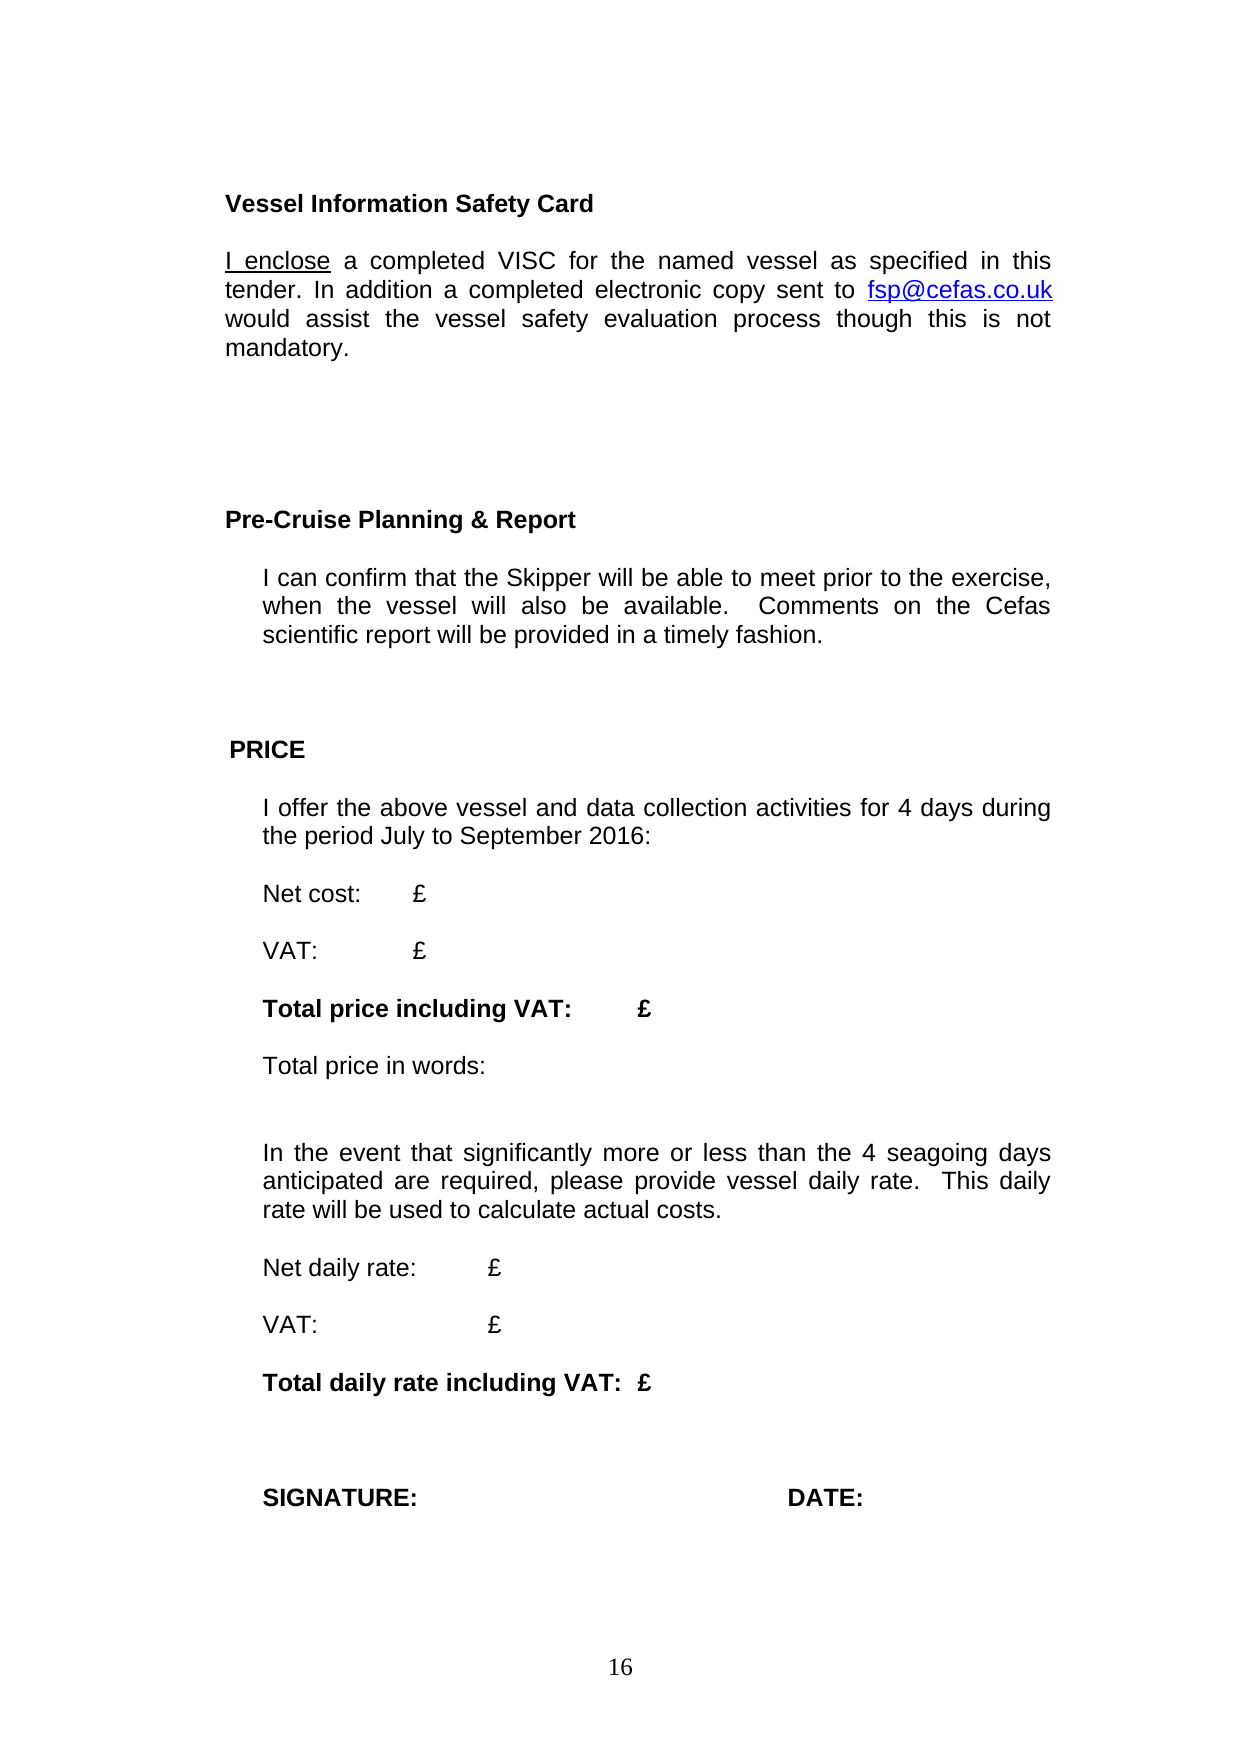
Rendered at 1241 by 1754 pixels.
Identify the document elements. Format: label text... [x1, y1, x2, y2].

text In the event that significantly more or less than the 4 seagoing days anticipated are required, please provide vessel daily rate. This daily rate will be used to calculate actual costs. [262, 1137, 1053, 1224]
text SIGNATURE: DATE: [187, 1482, 1053, 1511]
subtitle Pre-Cruise Planning & Report [225, 505, 1053, 534]
text Total daily rate including VAT: £ [187, 1367, 1053, 1396]
text Net cost: £ [187, 879, 1053, 907]
subtitle PRICE [187, 735, 1053, 764]
text Vessel Information Safety Card [187, 189, 1053, 217]
text Total price including VAT: £ [187, 994, 1053, 1022]
text Net daily rate: £ [262, 1252, 1053, 1281]
text I offer the above vessel and data collection activities for 4 days during the period July to September 2016: [187, 792, 1053, 850]
text I enclose a completed VISC for the named vessel as specified in this tender. In addition a completed electronic copy sent to fsp@cefas.co.uk would assist the vessel safety evaluation process though this is not mandatory. [225, 246, 1053, 361]
subtitle VAT: £ [187, 936, 1053, 965]
text Total price in words: [187, 1051, 1053, 1080]
text I can confirm that the Skipper will be able to meet prior to the exercise, when the vessel will also be available. Comments on the Cefas scientific report will be provided in a timely fashion. [187, 562, 1053, 649]
subtitle VAT: £ [187, 1310, 1053, 1339]
